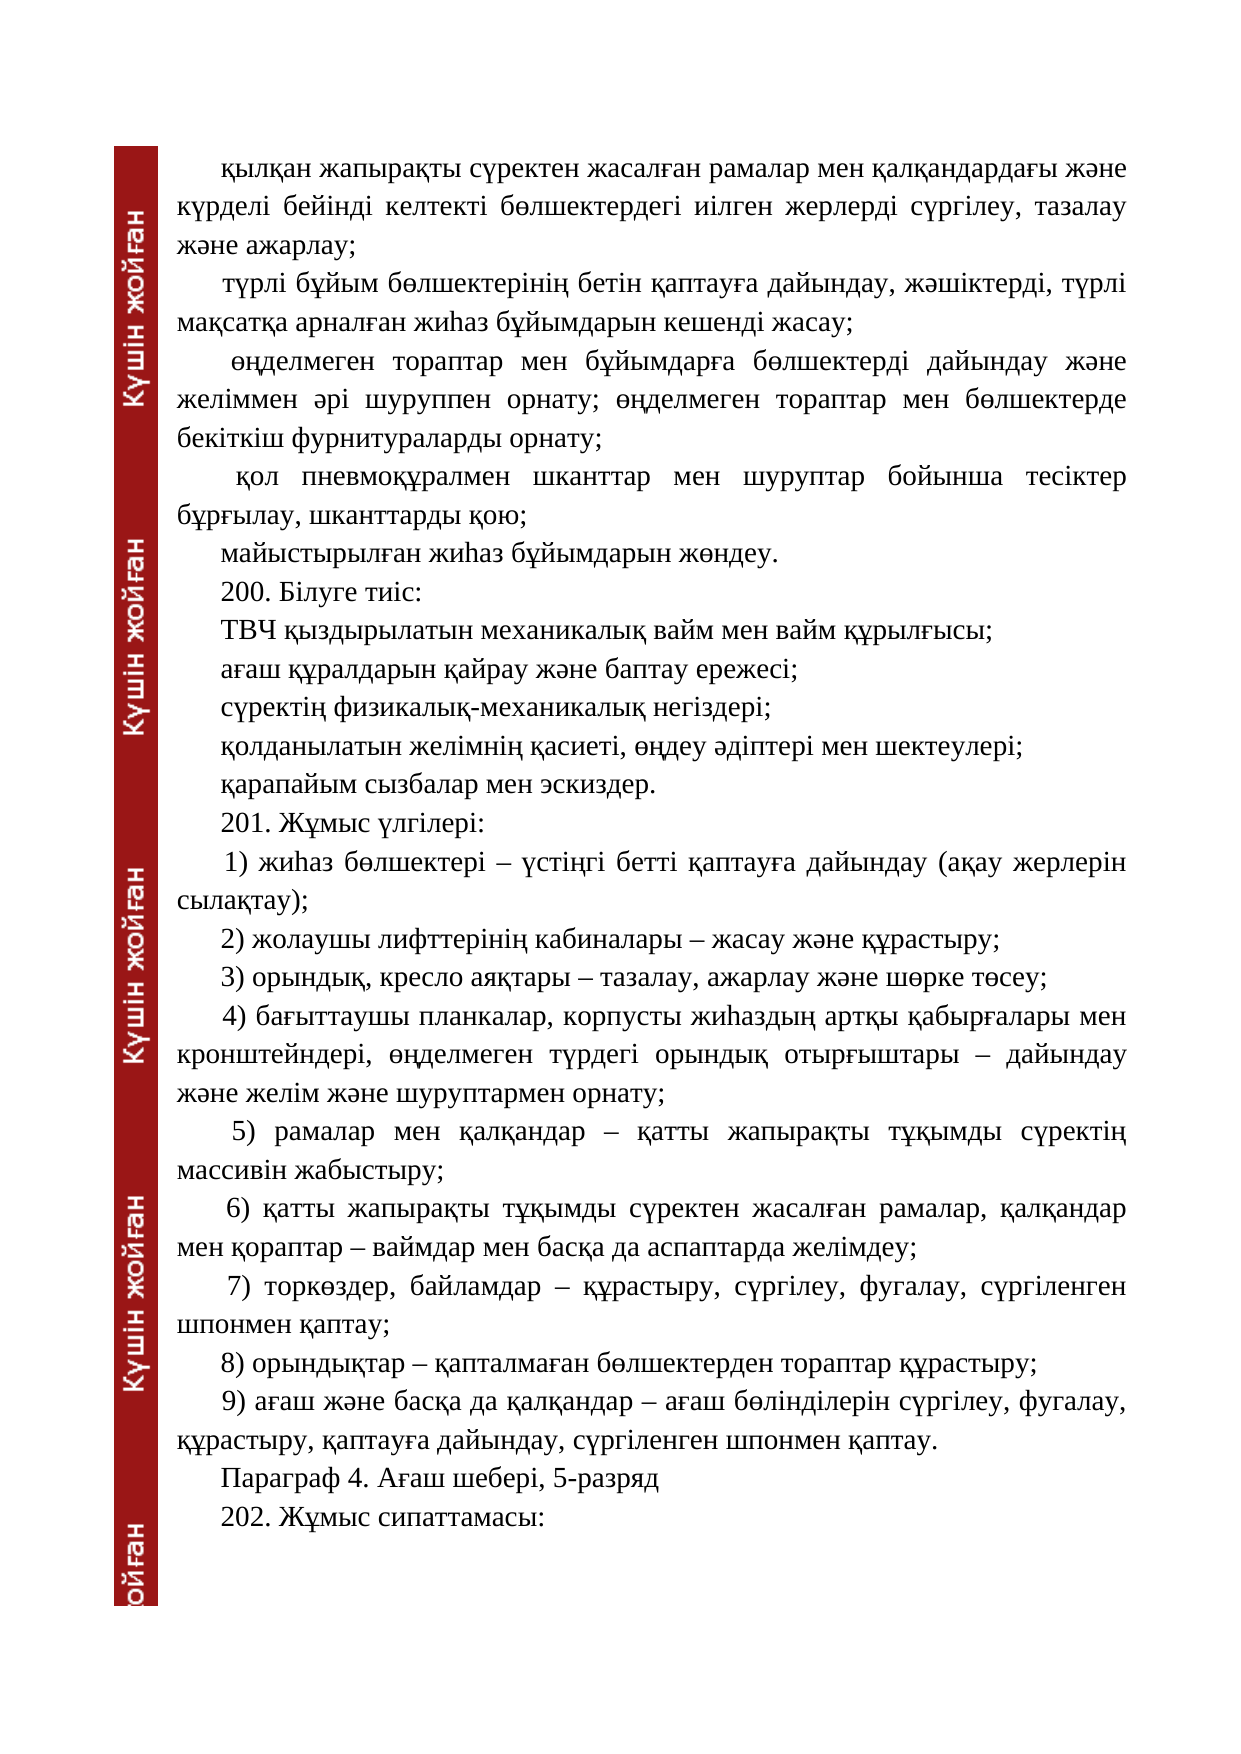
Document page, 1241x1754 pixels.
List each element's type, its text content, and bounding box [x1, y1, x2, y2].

text 200. Білуге тиіс: [112, 574, 1128, 607]
picture [114, 453, 158, 458]
text 6) қатты жапырақты тұқымды сүректен жасалған рамалар, қалқандар мен қораптар – ваймдар мен басқа да аспаптарда желімдеу; [112, 1191, 1128, 1263]
picture [114, 684, 158, 689]
text сүректің физикалық-механикалық негіздері; [112, 689, 1128, 723]
text өңделмеген тораптар мен бұйымдарға бөлшектерді дайындау және желіммен әрі шуруппен орнату; өңделмеген тораптар мен бөлшектерде бекіткіш фурнитураларды орнату; [112, 343, 1128, 453]
text 3) орындық, кресло аяқтары – тазалау, ажарлау және шөрке төсеу; [112, 959, 1128, 993]
picture [114, 954, 158, 959]
text қолданылатын желімнің қасиеті, өңдеу әдіптері мен шектеулері; [112, 728, 1128, 762]
picture [114, 1455, 158, 1460]
picture [114, 800, 158, 805]
picture [114, 762, 158, 767]
picture [114, 607, 158, 612]
text 9) ағаш және басқа да қалқандар – ағаш бөлінділерін сүргілеу, фугалау, құрастыру, қаптауға дайындау, сүргіленген шпонмен қаптау. [112, 1383, 1128, 1455]
text майыстырылған жиһаз бұйымдарын жөндеу. [112, 535, 1128, 569]
text 1) жиһаз бөлшектері – үстіңгі бетті қаптауға дайындау (ақау жерлерін сылақтау); [112, 844, 1128, 916]
text 8) орындықтар – қапталмаған бөлшектерден тораптар құрастыру; [112, 1345, 1128, 1378]
text 2) жолаушы лифттерінің кабиналары – жасау және құрастыру; [112, 921, 1128, 954]
picture [114, 569, 158, 574]
picture [114, 338, 158, 343]
picture [114, 530, 158, 535]
text 202. Жұмыс сипаттамасы: [112, 1499, 1128, 1532]
picture [114, 916, 158, 921]
text түрлі бұйым бөлшектерінің бетін қаптауға дайындау, жәшіктерді, түрлі мақсатқа арналған жиһаз бұйымдарын кешенді жасау; [112, 266, 1128, 338]
picture [114, 1378, 158, 1383]
text ағаш құралдарын қайрау және баптау ережесі; [112, 651, 1128, 684]
text қол пневмоқұралмен шканттар мен шуруптар бойынша тесіктер бұрғылау, шканттарды қою; [112, 458, 1128, 530]
picture [114, 1340, 158, 1345]
text қылқан жапырақты сүректен жасалған рамалар мен қалқандардағы және күрделі бейінді келтекті бөлшектердегі иілген жерлерді сүргілеу, тазалау және ажарлау; [112, 150, 1128, 261]
picture [114, 261, 158, 266]
picture [114, 1494, 158, 1499]
picture [114, 646, 158, 651]
picture [114, 1186, 158, 1191]
text ТВЧ қыздырылатын механикалық вайм мен вайм құрылғысы; [112, 612, 1128, 646]
picture [114, 723, 158, 728]
text 4) бағыттаушы планкалар, корпусты жиһаздың артқы қабырғалары мен кронштейндері, өңделмеген түрдегі орындық отырғыштары – дайындау және желім және шуруптармен орнату; [112, 998, 1128, 1108]
picture [114, 839, 158, 844]
text 7) торкөздер, байламдар – құрастыру, сүргілеу, фугалау, сүргіленген шпонмен қаптау; [112, 1268, 1128, 1340]
text 5) рамалар мен қалқандар – қатты жапырақты тұқымды сүректің массивін жабыстыру; [112, 1113, 1128, 1186]
text 201. Жұмыс үлгілері: [112, 805, 1128, 839]
text Параграф 4. Ағаш шебері, 5-разряд [112, 1460, 1128, 1494]
picture [114, 146, 158, 150]
picture [114, 1108, 158, 1113]
picture [114, 1532, 158, 1606]
text қарапайым сызбалар мен эскиздер. [112, 767, 1128, 800]
picture [114, 1263, 158, 1268]
picture [114, 993, 158, 998]
